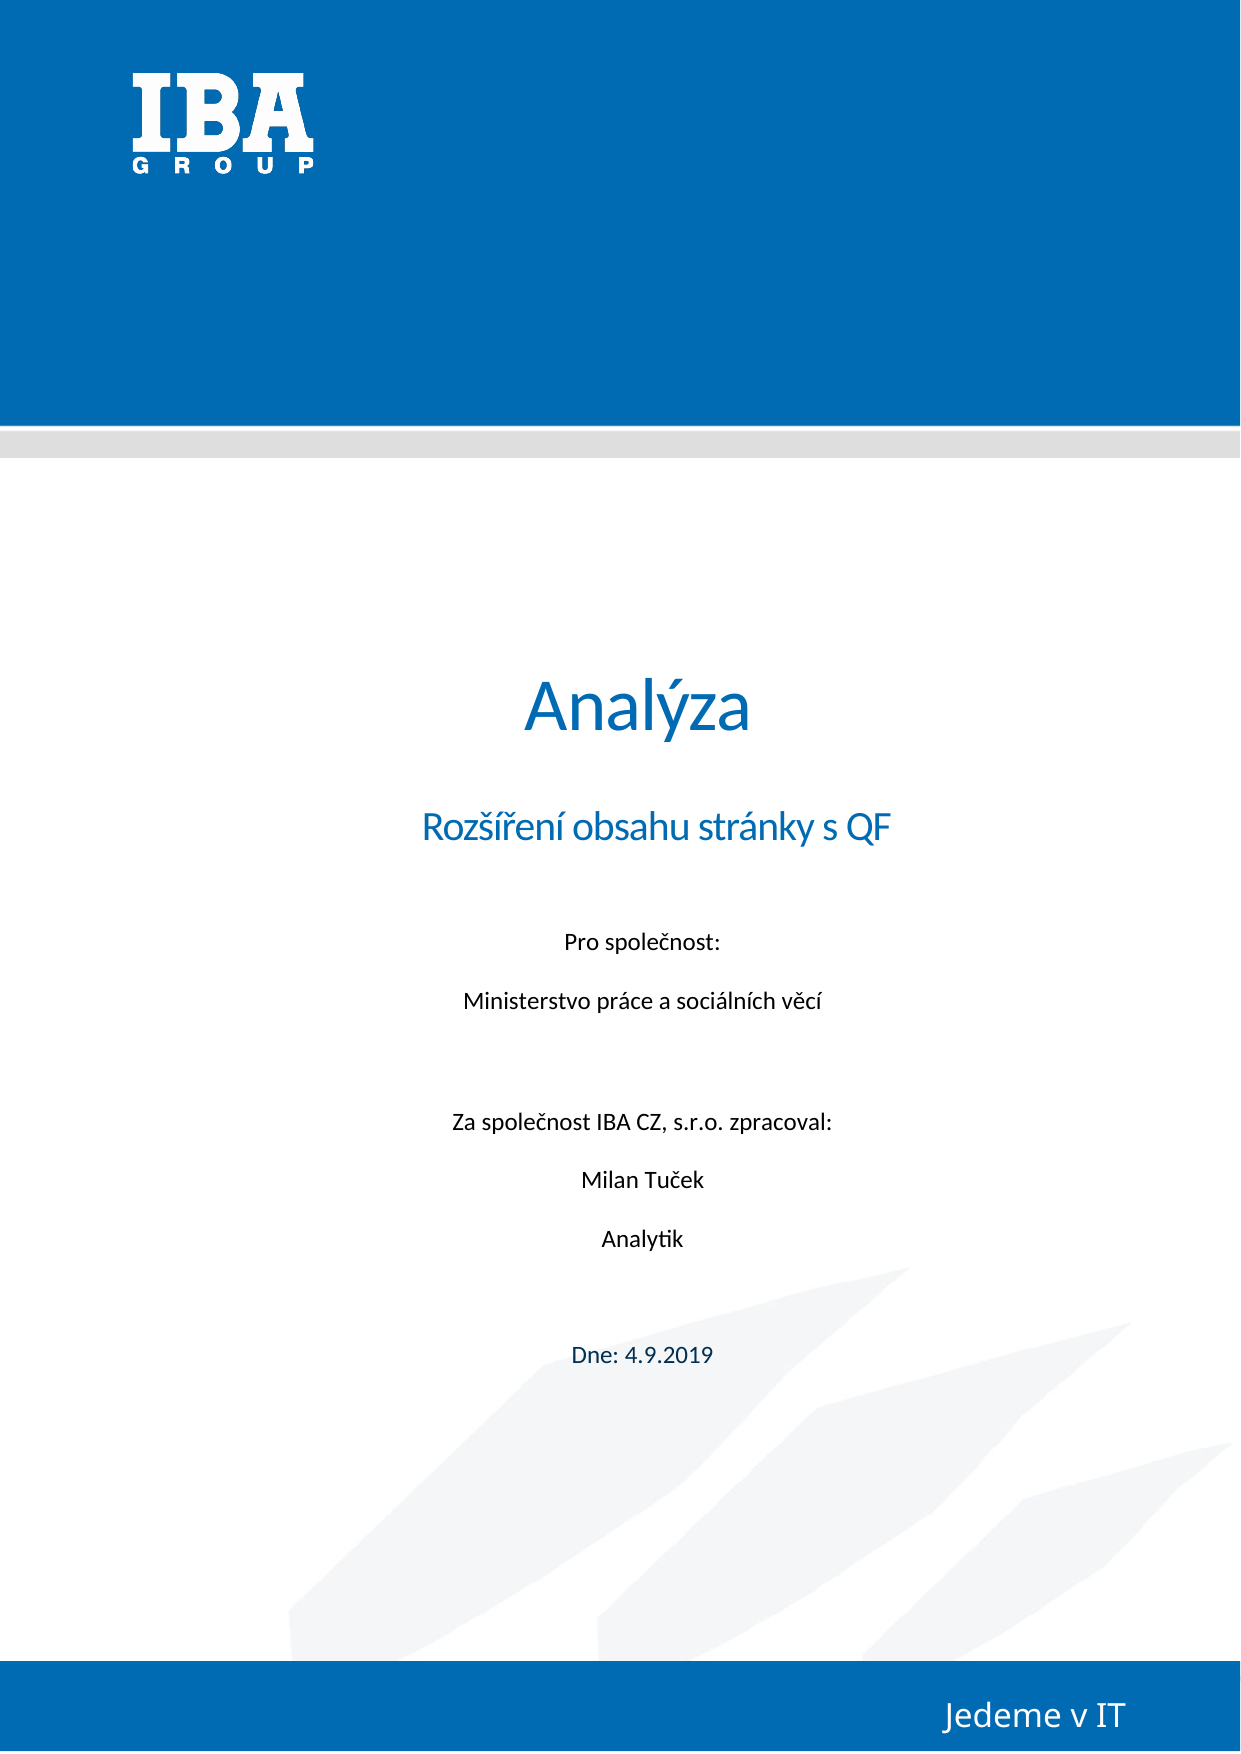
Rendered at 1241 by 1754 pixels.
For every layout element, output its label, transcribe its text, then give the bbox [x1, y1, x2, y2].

title Analýza Rozšíření obsahu stránky s QF [162, 657, 1152, 851]
text Pro společnost: [133, 927, 1152, 957]
picture [0, 982, 1241, 1676]
picture [0, 0, 1241, 458]
text Za společnost IBA CZ, s.r.o. zpracoval: [133, 1106, 1152, 1137]
text Dne: 4.9.2019 [133, 1339, 1152, 1370]
